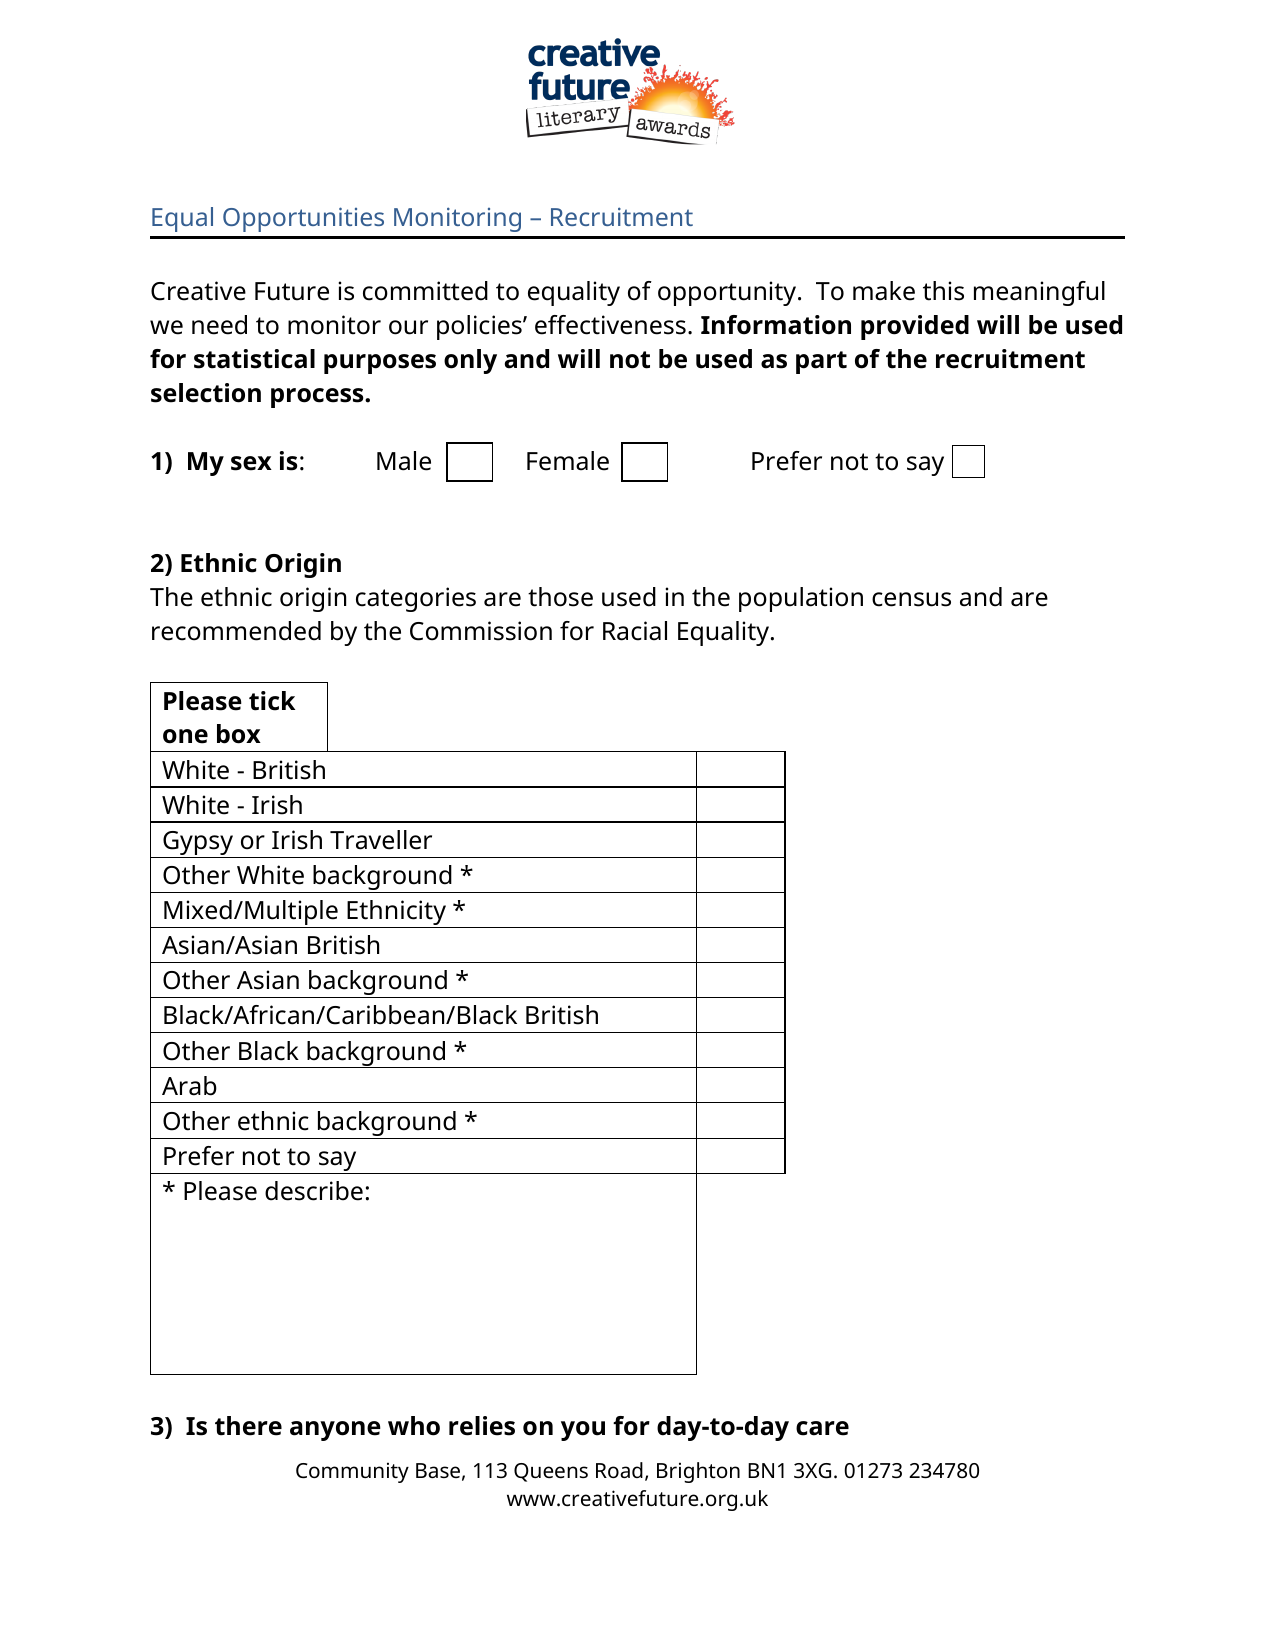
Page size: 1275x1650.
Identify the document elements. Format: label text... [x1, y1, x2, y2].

text 1) My sex is: Male Female Prefer not to say [668, 444, 1141, 478]
table_cell [697, 1033, 784, 1067]
table_cell Other Asian background * [151, 963, 696, 997]
table_cell [697, 1139, 784, 1172]
table_cell Asian/Asian British [151, 928, 696, 962]
table_cell Other White background * [151, 858, 696, 892]
table_cell [697, 893, 784, 927]
text 3) Is there anyone who relies on you for day-to-day care [150, 1409, 1141, 1443]
text 1) My sex is: Male Female Prefer not to say [150, 444, 446, 478]
table_cell [697, 823, 784, 857]
table_cell [697, 998, 784, 1032]
text 1) My sex is: Male Female Prefer not to say [493, 444, 621, 478]
table_cell [697, 788, 784, 821]
text 2) Ethnic Origin The ethnic origin categories are those used in the population census and are recommended by the Commission for Racial Equality. [150, 546, 1141, 648]
table_cell [697, 858, 784, 892]
subtitle Equal Opportunities Monitoring – Recruitment [150, 200, 1125, 236]
table_header Please tick one box [151, 683, 327, 751]
table_cell [697, 1103, 784, 1137]
picture [525, 37, 741, 144]
table_cell Prefer not to say [151, 1139, 696, 1172]
table_cell Other ethnic background * [151, 1103, 696, 1137]
table_cell [697, 963, 784, 997]
table_cell [697, 752, 784, 786]
table_cell [697, 1068, 784, 1102]
table_cell White - Irish [151, 788, 696, 821]
table_cell Gypsy or Irish Traveller [151, 823, 696, 857]
table_cell * Please describe: [151, 1174, 696, 1374]
table_cell White - British [151, 752, 696, 786]
table_cell Mixed/Multiple Ethnicity * [151, 893, 696, 927]
table_cell Black/African/Caribbean/Black British [151, 998, 696, 1032]
table_cell Other Black background * [151, 1033, 696, 1067]
table_cell [697, 928, 784, 962]
table_cell Arab [151, 1068, 696, 1102]
text Creative Future is committed to equality of opportunity. To make this meaningful we need to monitor our policies’ effectiveness. Information provided will be used for statistical purposes only and will not be used as part of the recruitment selection process. [150, 273, 1141, 409]
